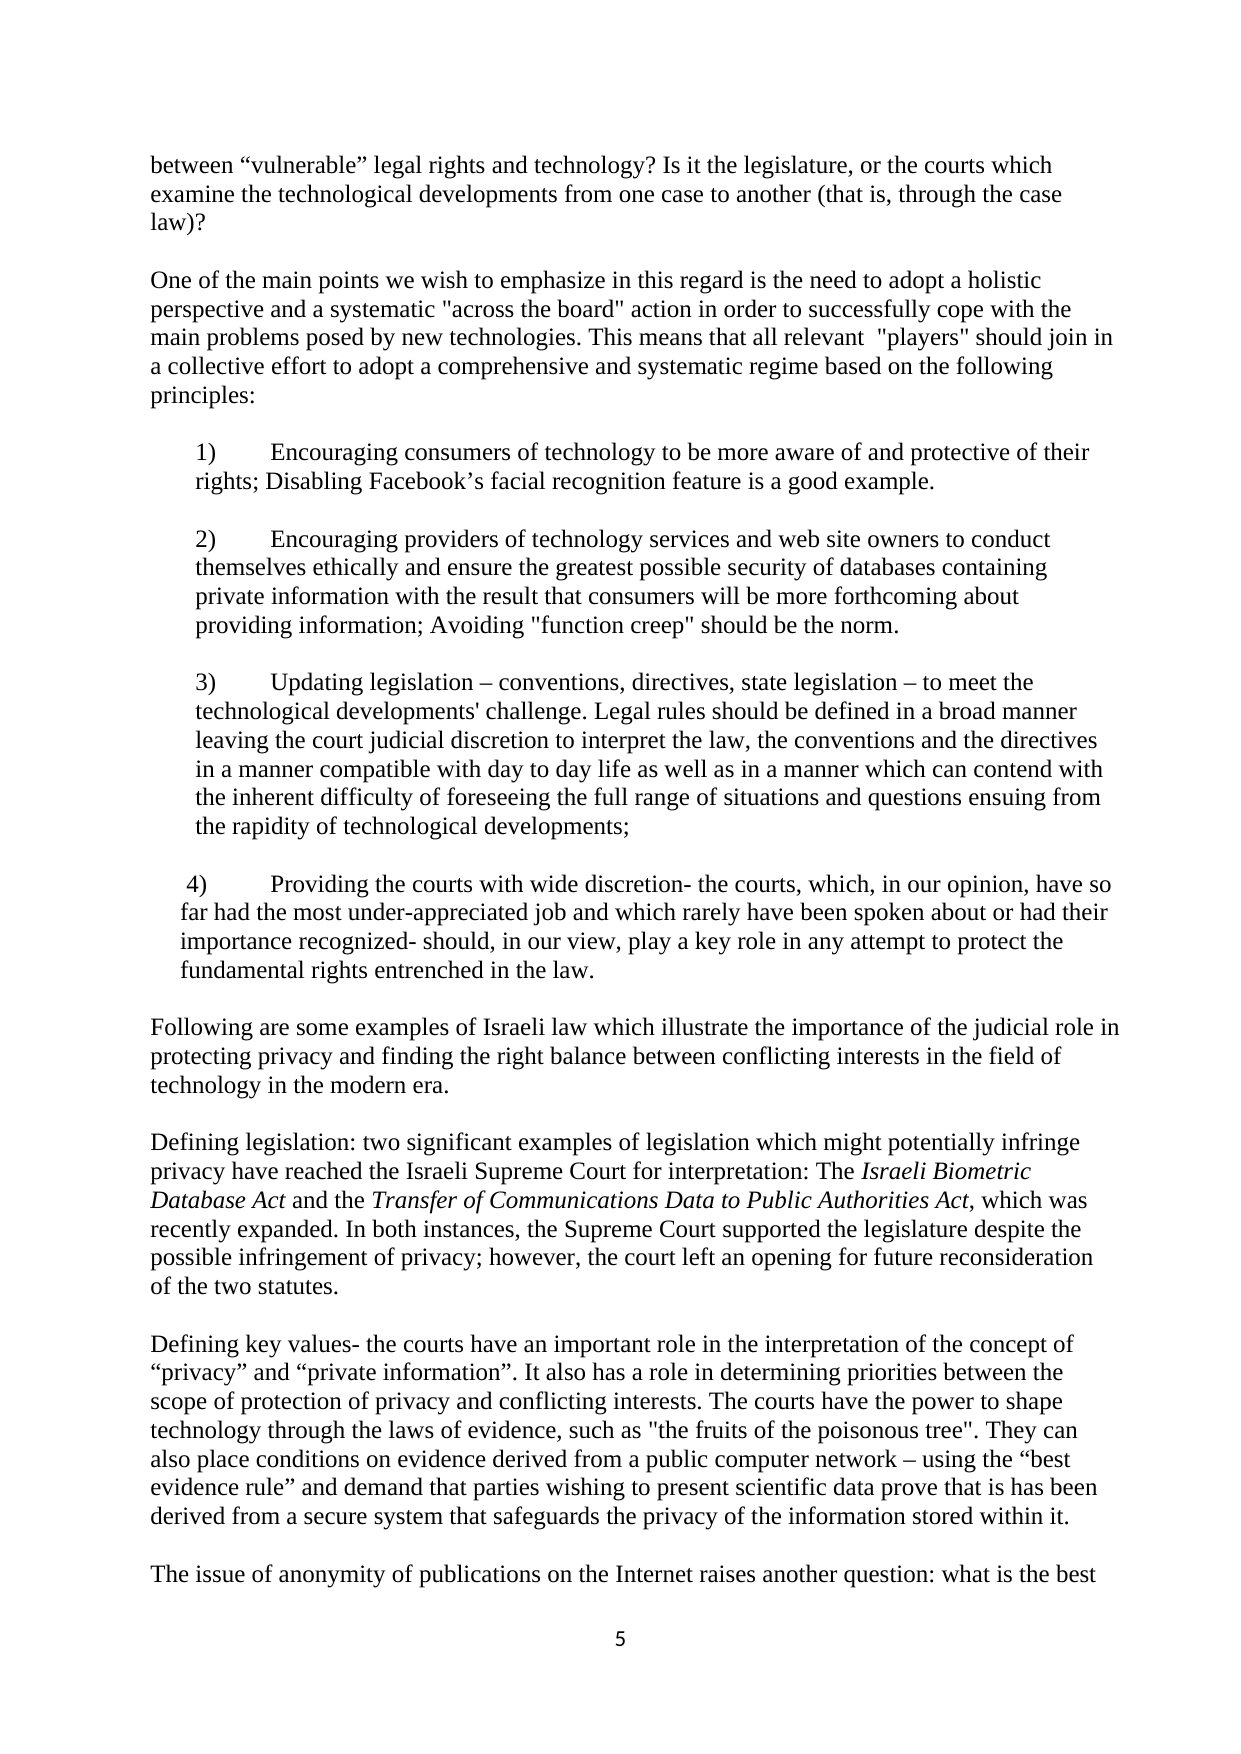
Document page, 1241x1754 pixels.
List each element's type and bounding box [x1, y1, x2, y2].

table_header [120, 150, 1120, 1587]
